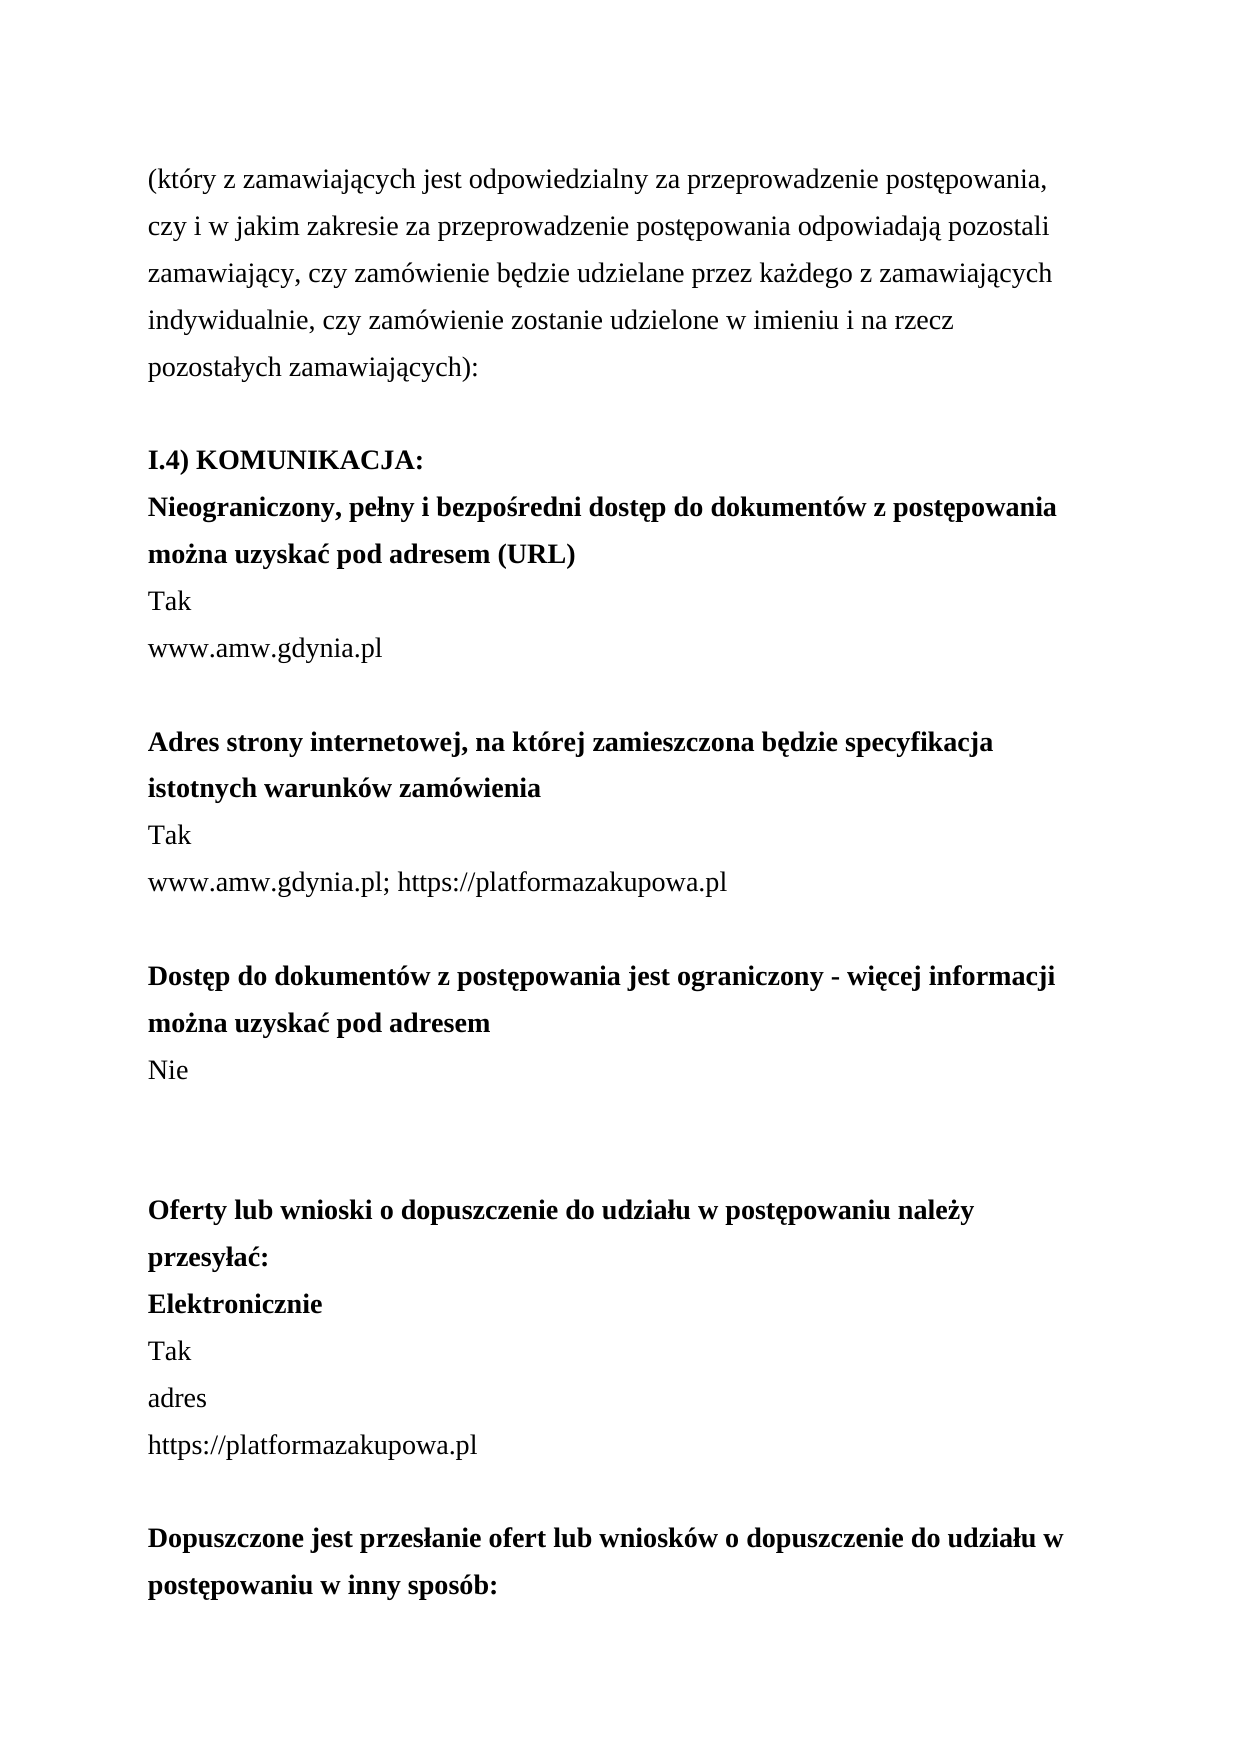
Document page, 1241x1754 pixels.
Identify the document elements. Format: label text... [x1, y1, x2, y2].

text Oferty lub wnioski o dopuszczenie do udziału w postępowaniu należy przesyłać: Elektronicznie [148, 1132, 1093, 1319]
text Tak adres https://platformazakupowa.pl [148, 1319, 1093, 1460]
text Adres strony internetowej, na której zamieszczona będzie specyfikacja istotnych warunków zamówienia [148, 663, 1093, 804]
text Nie [148, 1038, 1093, 1132]
text Dostęp do dokumentów z postępowania jest ograniczony - więcej informacji można uzyskać pod adresem [148, 898, 1093, 1038]
text Tak www.amw.gdynia.pl; https://platformazakupowa.pl [148, 804, 1093, 898]
text Tak www.amw.gdynia.pl [148, 569, 1093, 663]
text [148, 148, 1093, 429]
text I.4) KOMUNIKACJA: Nieograniczony, pełny i bezpośredni dostęp do dokumentów z postępowania można uzyskać pod adresem (URL) [148, 429, 1093, 569]
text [148, 1507, 1093, 1601]
